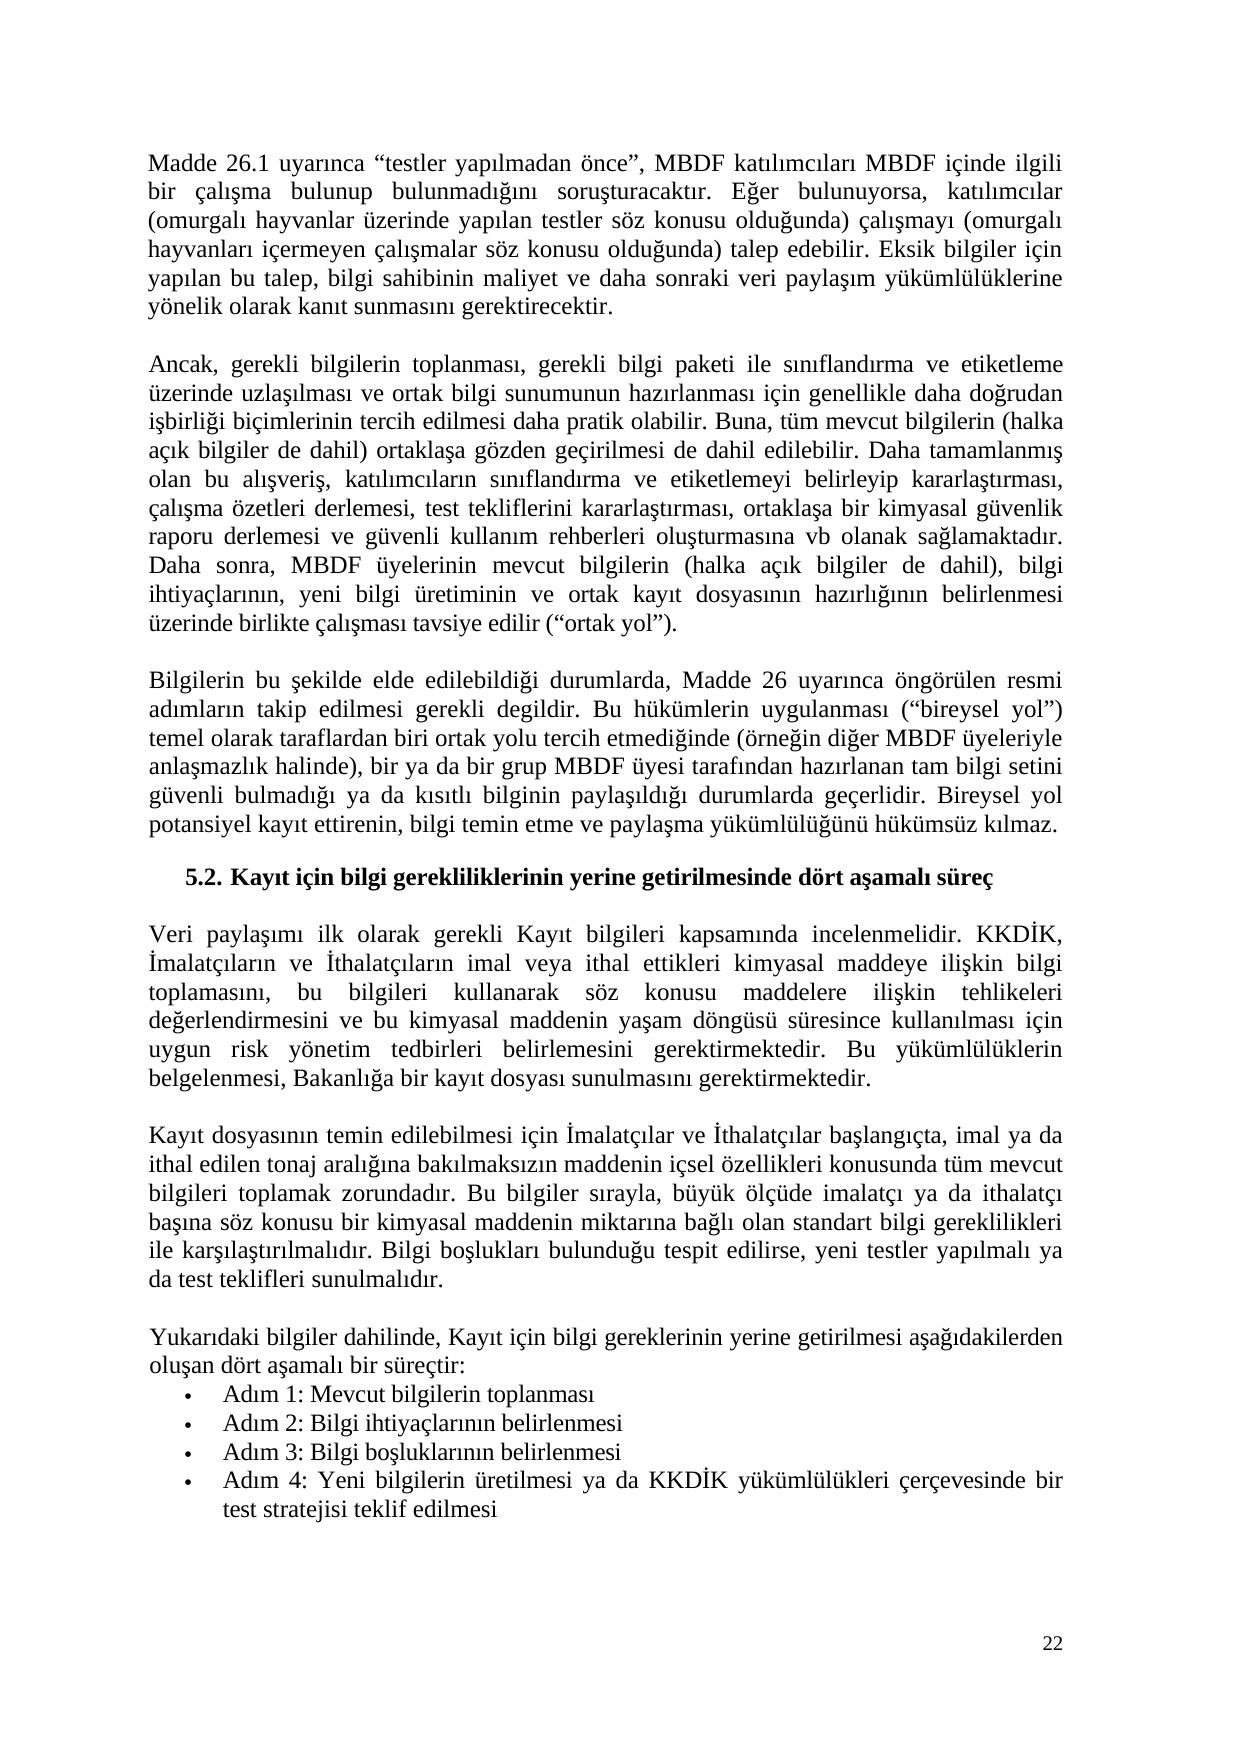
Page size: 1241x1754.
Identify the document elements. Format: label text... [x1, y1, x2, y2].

text Yukarıdaki bilgiler dahilinde, Kayıt için bilgi gereklerinin yerine getirilmesi aşağıdakilerden oluşan dört aşamalı bir süreçtir: [149, 1322, 1063, 1379]
text Kayıt dosyasının temin edilebilmesi için İmalatçılar ve İthalatçılar başlangıçta, imal ya da ithal edilen tonaj aralığına bakılmaksızın maddenin içsel özellikleri konusunda tüm mevcut bilgileri toplamak zorundadır. Bu bilgiler sırayla, büyük ölçüde imalatçı ya da ithalatçı başına söz konusu bir kimyasal maddenin miktarına bağlı olan standart bilgi gereklilikleri ile karşılaştırılmalıdır. Bilgi boşlukları bulunduğu tespit edilirse, yeni testler yapılmalı ya da test teklifleri sunulmalıdır. [148, 1121, 1063, 1293]
list Adım 2: Bilgi ihtiyaçlarının belirlenmesi [185, 1408, 1063, 1437]
text Veri paylaşımı ilk olarak gerekli Kayıt bilgileri kapsamında incelenmelidir. KKDİK, İmalatçıların ve İthalatçıların imal veya ithal ettikleri kimyasal maddeye ilişkin bilgi toplamasını, bu bilgileri kullanarak söz konusu maddelere ilişkin tehlikeleri değerlendirmesini ve bu kimyasal maddenin yaşam döngüsü süresince kullanılması için uygun risk yönetim tedbirleri belirlemesini gerektirmektedir. Bu yükümlülüklerin belgelenmesi, Bakanlığa bir kayıt dosyası sunulmasını gerektirmektedir. [148, 919, 1063, 1092]
list Adım 3: Bilgi boşluklarının belirlenmesi [185, 1437, 1063, 1466]
list Adım 4: Yeni bilgilerin üretilmesi ya da KKDİK yükümlülükleri çerçevesinde bir test stratejisi teklif edilmesi [185, 1466, 1063, 1523]
text Madde 26.1 uyarınca “testler yapılmadan önce”, MBDF katılımcıları MBDF içinde ilgili bir çalışma bulunup bulunmadığını soruşturacaktır. Eğer bulunuyorsa, katılımcılar (omurgalı hayvanlar üzerinde yapılan testler söz konusu olduğunda) çalışmayı (omurgalı hayvanları içermeyen çalışmalar söz konusu olduğunda) talep edebilir. Eksik bilgiler için yapılan bu talep, bilgi sahibinin maliyet ve daha sonraki veri paylaşım yükümlülüklerine yönelik olarak kanıt sunmasını gerektirecektir. [148, 148, 1063, 320]
list Adım 1: Mevcut bilgilerin toplanması [185, 1379, 1063, 1408]
text Ancak, gerekli bilgilerin toplanması, gerekli bilgi paketi ile sınıflandırma ve etiketleme üzerinde uzlaşılması ve ortak bilgi sunumunun hazırlanması için genellikle daha doğrudan işbirliği biçimlerinin tercih edilmesi daha pratik olabilir. Buna, tüm mevcut bilgilerin (halka açık bilgiler de dahil) ortaklaşa gözden geçirilmesi de dahil edilebilir. Daha tamamlanmış olan bu alışveriş, katılımcıların sınıflandırma ve etiketlemeyi belirleyip kararlaştırması, çalışma özetleri derlemesi, test tekliflerini kararlaştırması, ortaklaşa bir kimyasal güvenlik raporu derlemesi ve güvenli kullanım rehberleri oluşturmasına vb olanak sağlamaktadır. Daha sonra, MBDF üyelerinin mevcut bilgilerin (halka açık bilgiler de dahil), bilgi ihtiyaçlarının, yeni bilgi üretiminin ve ortak kayıt dosyasının hazırlığının belirlenmesi üzerinde birlikte çalışması tavsiye edilir (“ortak yol”). [148, 349, 1063, 636]
subtitle Kayıt için bilgi gerekliliklerinin yerine getirilmesinde dört aşamalı süreç [185, 862, 1063, 891]
text Bilgilerin bu şekilde elde edilebildiği durumlarda, Madde 26 uyarınca öngörülen resmi adımların takip edilmesi gerekli degildir. Bu hükümlerin uygulanması (“bireysel yol”) temel olarak taraflardan biri ortak yolu tercih etmediğinde (örneğin diğer MBDF üyeleriyle anlaşmazlık halinde), bir ya da bir grup MBDF üyesi tarafından hazırlanan tam bilgi setini güvenli bulmadığı ya da kısıtlı bilginin paylaşıldığı durumlarda geçerlidir. Bireysel yol potansiyel kayıt ettirenin, bilgi temin etme ve paylaşma yükümlülüğünü hükümsüz kılmaz. [149, 665, 1063, 838]
